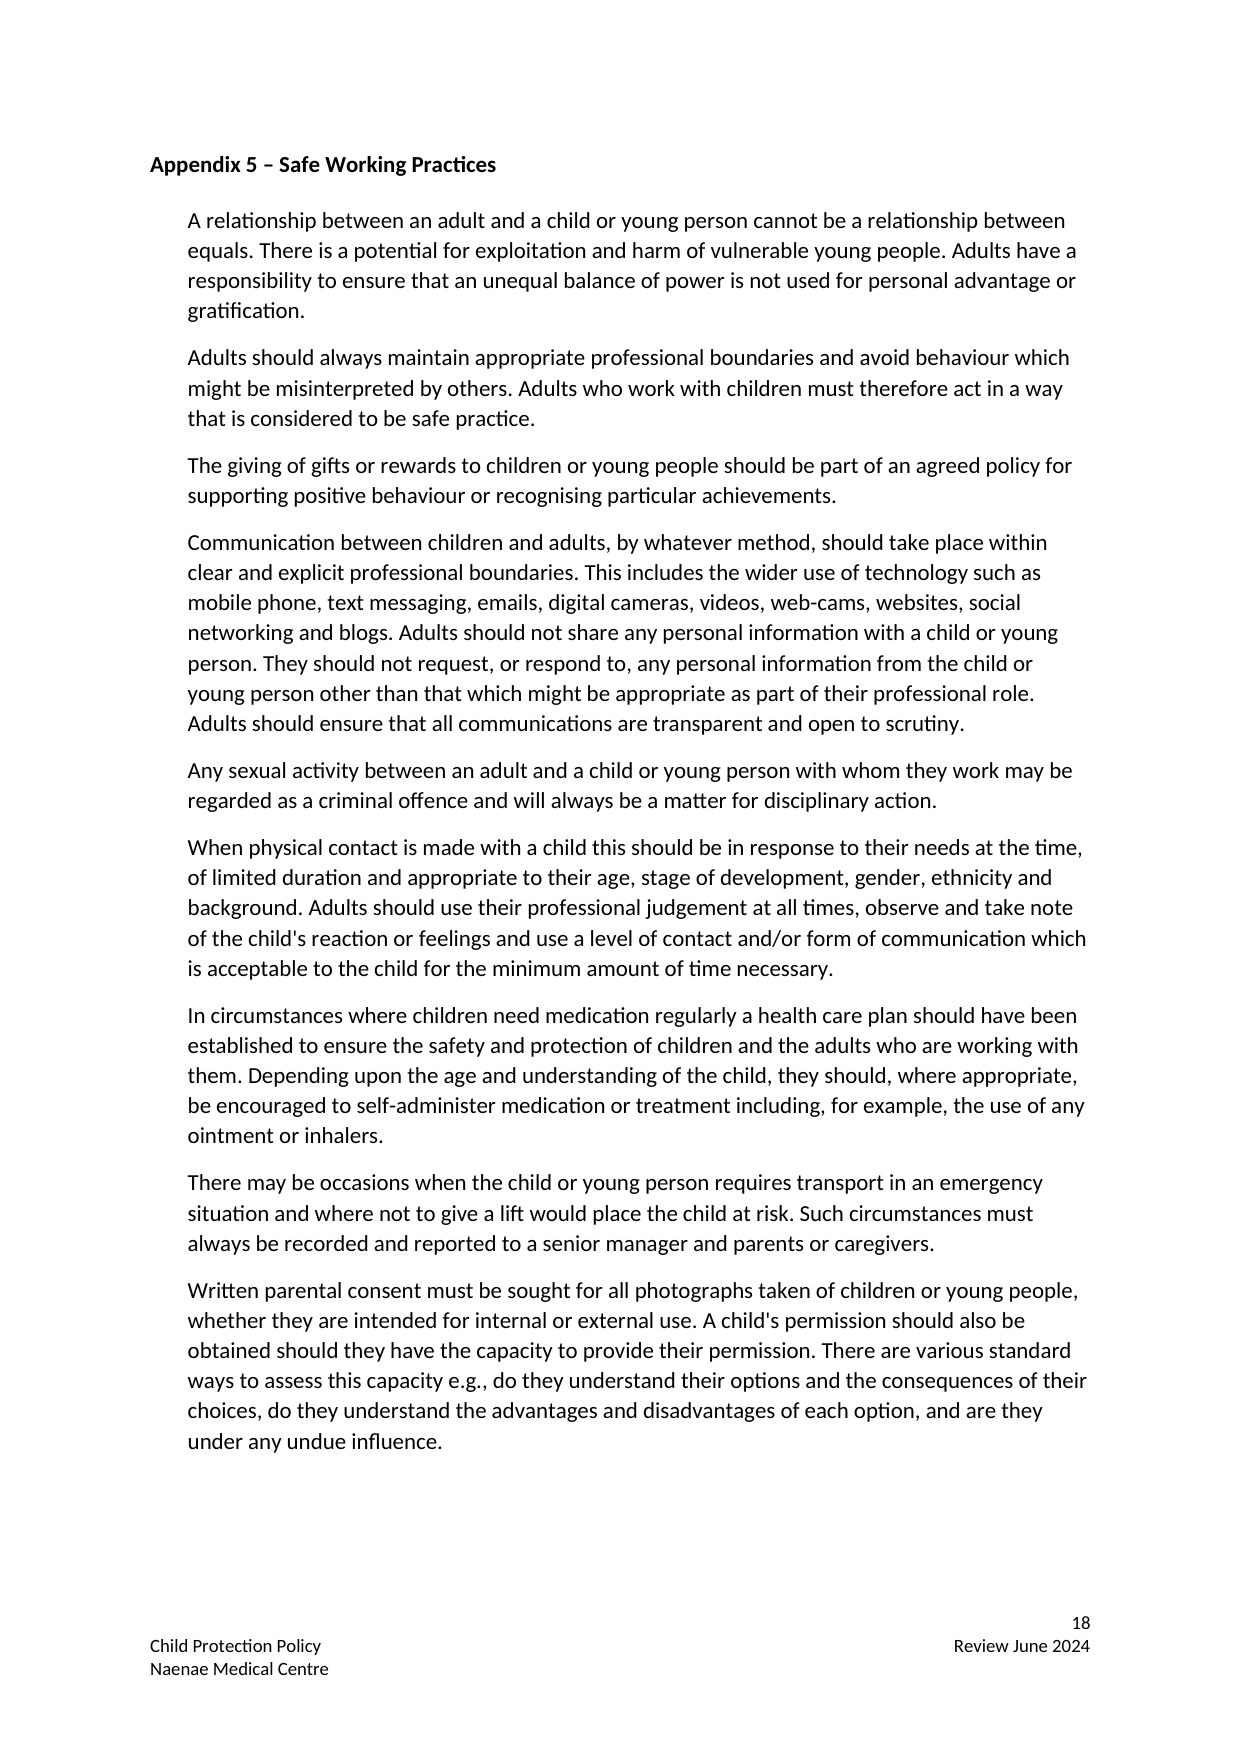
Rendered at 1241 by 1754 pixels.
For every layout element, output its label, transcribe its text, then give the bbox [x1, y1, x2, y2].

text Any sexual activity between an adult and a child or young person with whom they work may be regarded as a criminal offence and will always be a matter for disciplinary action. [187, 756, 1090, 814]
text In circumstances where children need medication regularly a health care plan should have been established to ensure the safety and protection of children and the adults who are working with them. Depending upon the age and understanding of the child, they should, where appropriate, be encouraged to self-administer medication or treatment including, for example, the use of any ointment or inhalers. [187, 1001, 1090, 1150]
text Adults should always maintain appropriate professional boundaries and avoid behaviour which might be misinterpreted by others. Adults who work with children must therefore act in a way that is considered to be safe practice. [187, 343, 1090, 432]
text Communication between children and adults, by whatever method, should take place within clear and explicit professional boundaries. This includes the wider use of technology such as mobile phone, text messaging, emails, digital cameras, videos, web-cams, websites, social networking and blogs. Adults should not share any personal information with a child or young person. They should not request, or respond to, any personal information from the child or young person other than that which might be appropriate as part of their professional role. Adults should ensure that all communications are transparent and open to scrutiny. [187, 528, 1090, 737]
text A relationship between an adult and a child or young person cannot be a relationship between equals. There is a potential for exploitation and harm of vulnerable young people. Adults have a responsibility to ensure that an unequal balance of power is not used for personal advantage or gratification. [187, 206, 1090, 325]
text Written parental consent must be sought for all photographs taken of children or young people, whether they are intended for internal or external use. A child's permission should also be obtained should they have the capacity to provide their permission. There are various standard ways to assess this capacity e.g., do they understand their options and the consequences of their choices, do they understand the advantages and disadvantages of each option, and are they under any undue influence. [187, 1276, 1090, 1455]
text Appendix 5 – Safe Working Practices [150, 150, 1090, 178]
text The giving of gifts or rewards to children or young people should be part of an agreed policy for supporting positive behaviour or recognising particular achievements. [187, 451, 1090, 509]
text There may be occasions when the child or young person requires transport in an emergency situation and where not to give a lift would place the child at risk. Such circumstances must always be recorded and reported to a senior manager and parents or caregivers. [187, 1168, 1090, 1257]
text When physical contact is made with a child this should be in response to their needs at the time, of limited duration and appropriate to their age, stage of development, gender, ethnicity and background. Adults should use their professional judgement at all times, observe and take note of the child's reaction or feelings and use a level of contact and/or form of communication which is acceptable to the child for the minimum amount of time necessary. [187, 833, 1090, 982]
